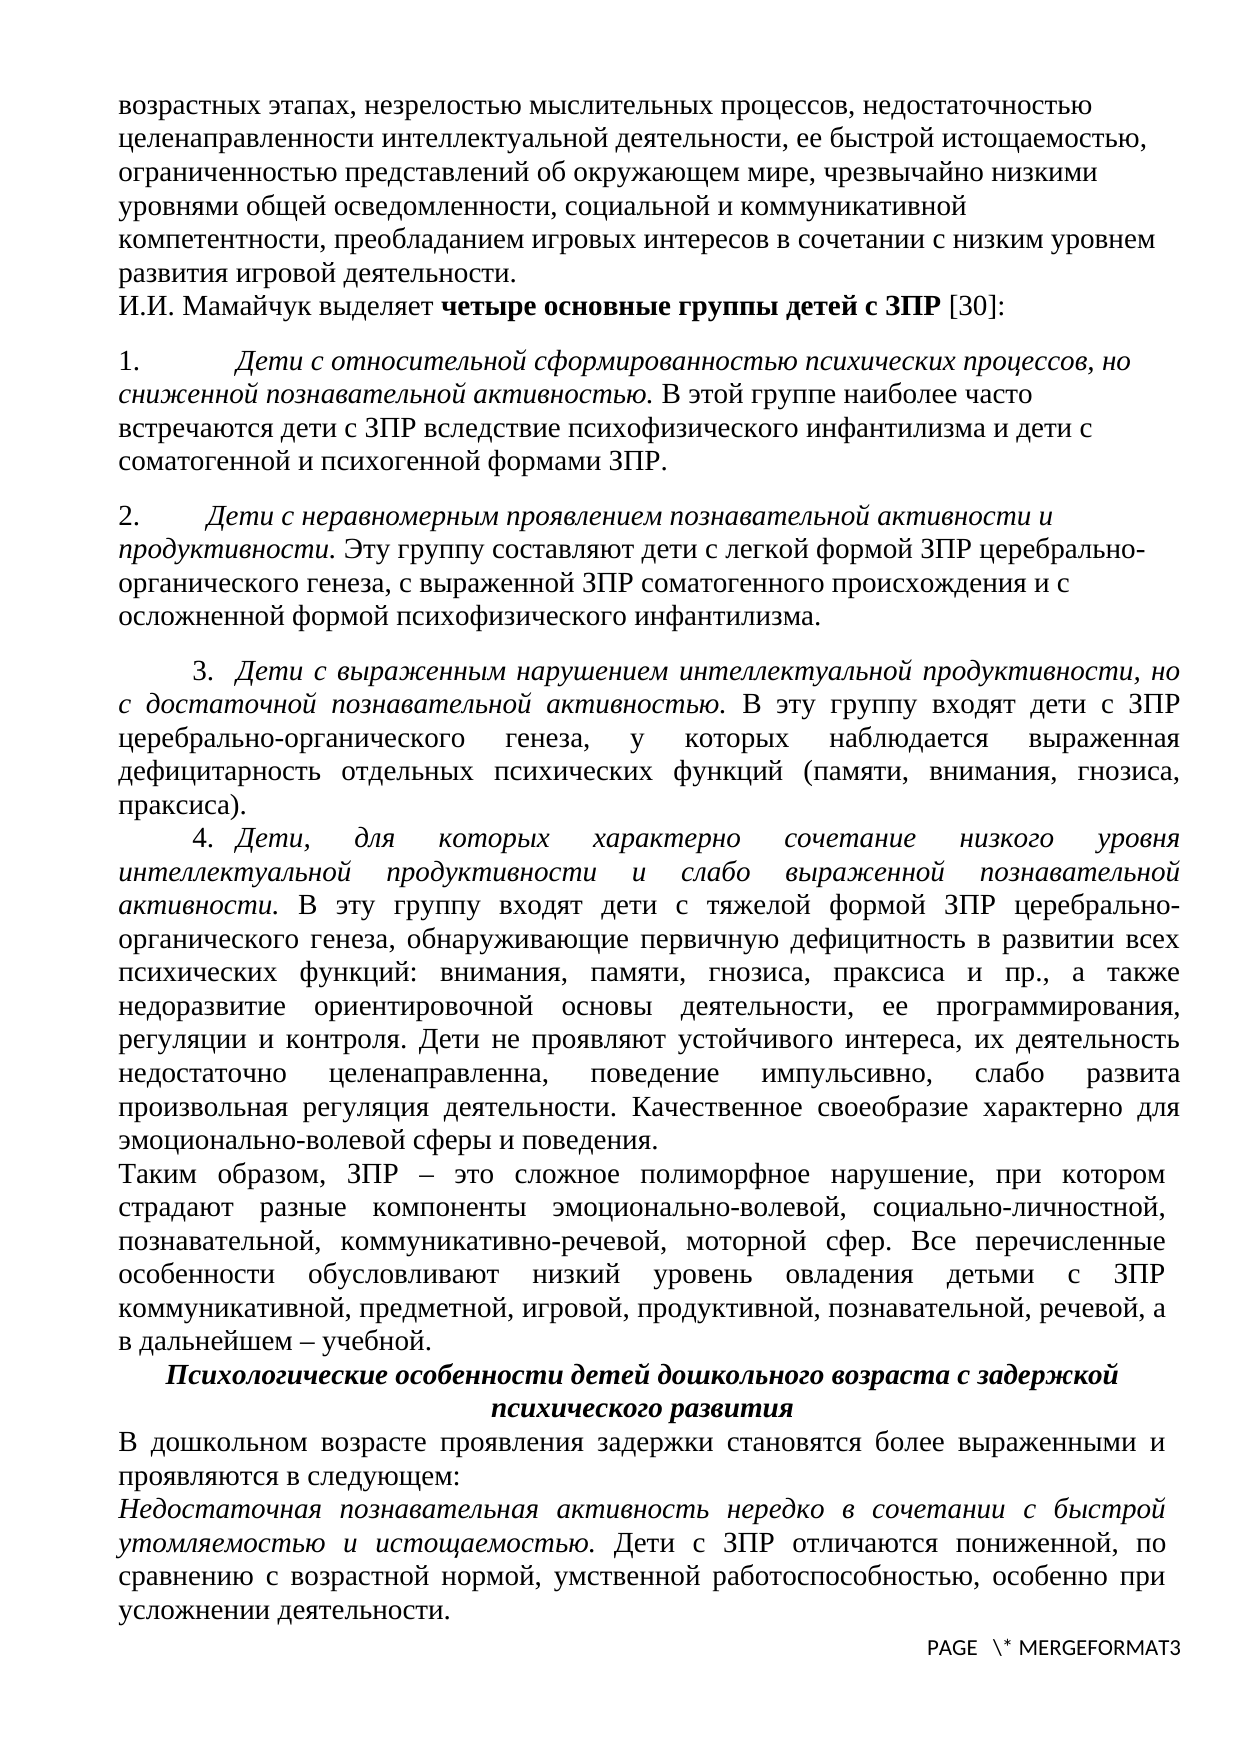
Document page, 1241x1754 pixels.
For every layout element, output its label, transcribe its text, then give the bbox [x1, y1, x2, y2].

text Недостаточная познавательная активность нередко в сочетании с быстрой утомляемостью и истощаемостью. Дети с ЗПР отличаются пониженной, по сравнению с возрастной нормой, умственной работоспособностью, особенно при усложнении деятельности. [118, 1491, 1167, 1625]
text Таким образом, ЗПР – это сложное полиморфное нарушение, при котором страдают разные компоненты эмоционально-волевой, социально-личностной, познавательной, коммуникативно-речевой, моторной сфер. Все перечисленные особенности обусловливают низкий уровень овладения детьми с ЗПР коммуникативной, предметной, игровой, продуктивной, познавательной, речевой, а в дальнейшем – учебной. [118, 1156, 1167, 1357]
text 2. Дети с неравномерным проявлением познавательной активности и продуктивности. Эту группу составляют дети с легкой формой ЗПР церебрально-органического генеза, с выраженной ЗПР соматогенного происхождения и с осложненной формой психофизического инфантилизма. [118, 498, 1181, 632]
list Дети с выраженным нарушением интеллектуальной продуктивности, но с достаточной познавательной активностью. В эту группу входят дети с ЗПР церебрально-органического генеза, у которых наблюдается выраженная дефицитарность отдельных психических функций (памяти, внимания, гнозиса, праксиса). [118, 653, 1181, 820]
list Дети, для которых характерно сочетание низкого уровня интеллектуальной продуктивности и слабо выраженной познавательной активности. В эту группу входят дети с тяжелой формой ЗПР церебрально-органического генеза, обнаруживающие первичную дефицитность в развитии всех психических функций: внимания, памяти, гнозиса, праксиса и пр., а также недоразвитие ориентировочной основы деятельности, ее программирования, регуляции и контроля. Дети не проявляют устойчивого интереса, их деятельность недостаточно целенаправленна, поведение импульсивно, слабо развита произвольная регуляция деятельности. Качественное своеобразие характерно для эмоционально-волевой сферы и поведения. [118, 820, 1181, 1156]
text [118, 87, 1181, 288]
text 1. Дети с относительной сформированностью психических процессов, но сниженной познавательной активностью. В этой группе наиболее часто встречаются дети с ЗПР вследствие психофизического инфантилизма и дети с соматогенной и психогенной формами ЗПР. [118, 343, 1181, 477]
text В дошкольном возрасте проявления задержки становятся более выраженными и проявляются в следующем: [118, 1424, 1167, 1491]
text Психологические особенности детей дошкольного возраста с задержкой психического развития [118, 1357, 1167, 1424]
text И.И. Мамайчук выделяет четыре основные группы детей с ЗПР [30]: [118, 288, 1181, 322]
